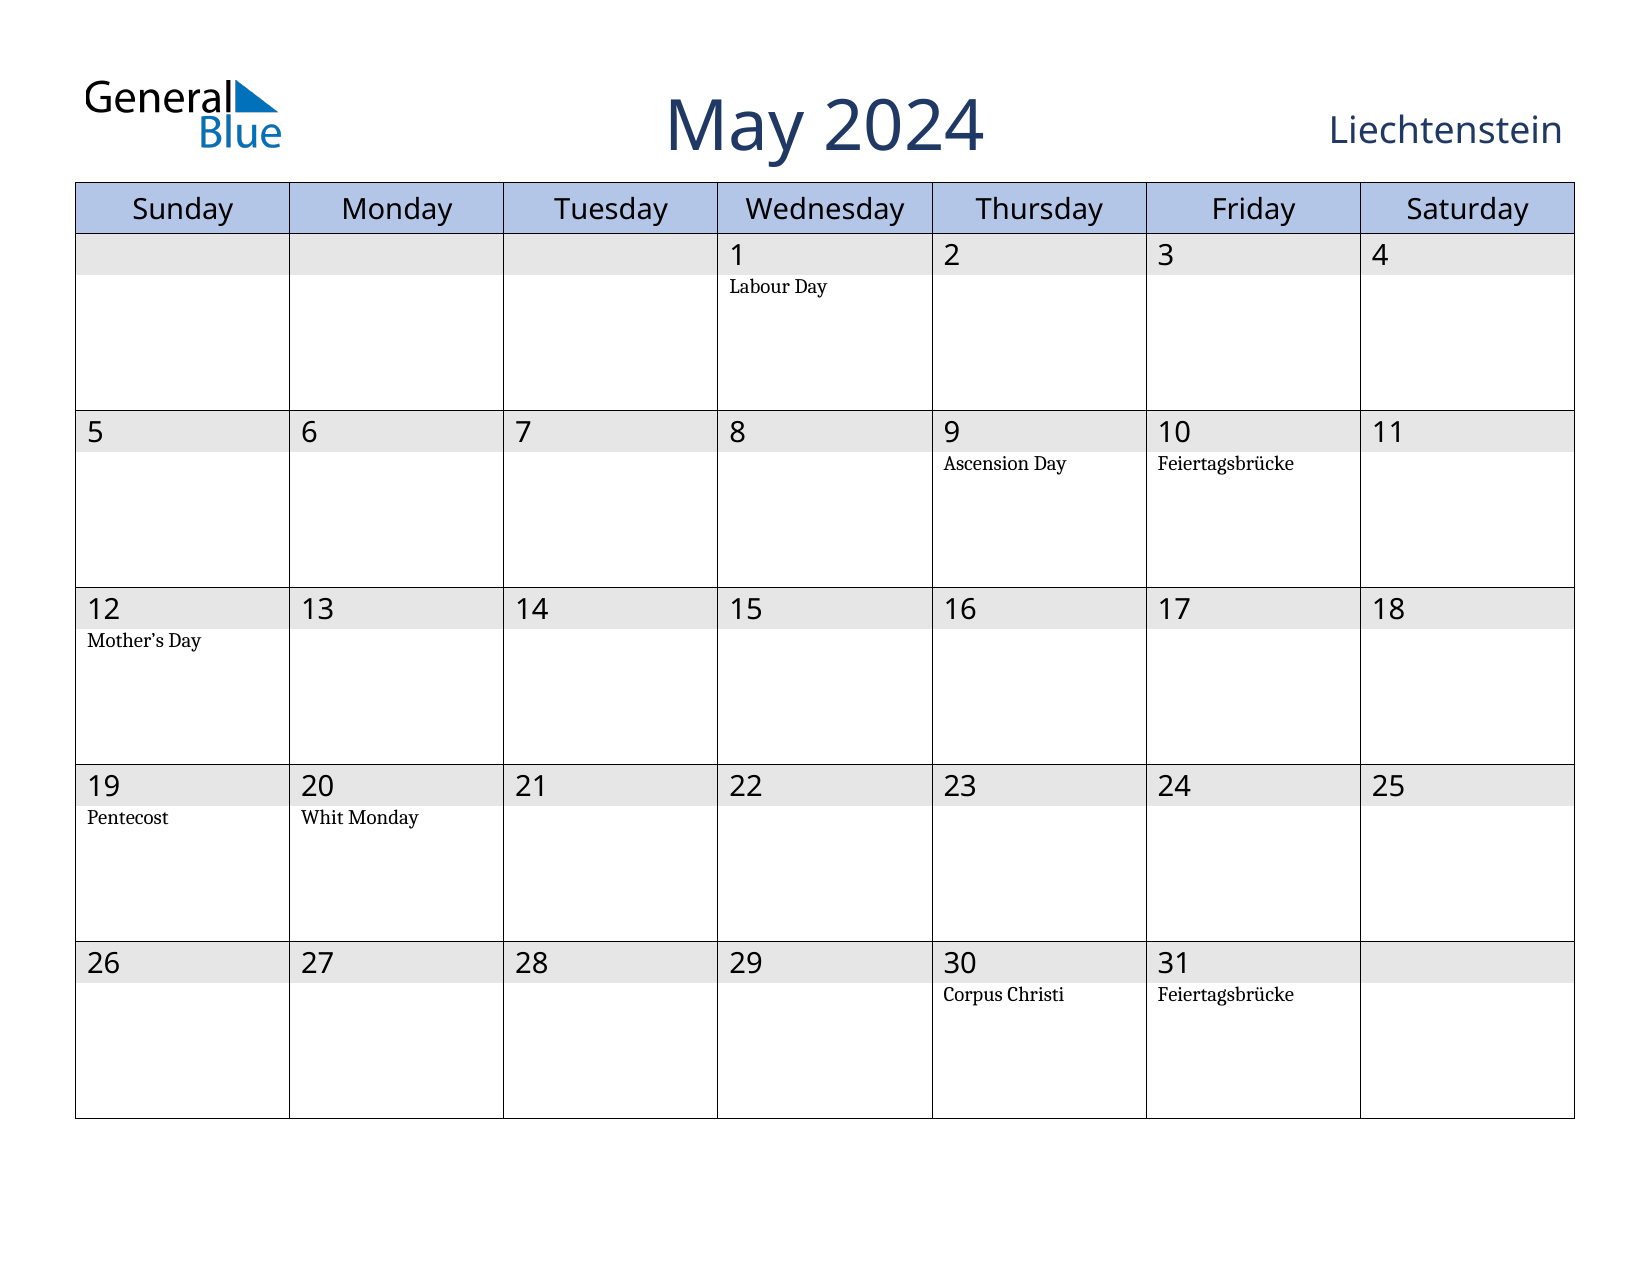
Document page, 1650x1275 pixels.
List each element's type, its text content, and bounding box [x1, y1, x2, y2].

table_cell [76, 275, 289, 410]
table_cell 5 [76, 411, 289, 452]
table_header Liechtenstein [1146, 75, 1574, 182]
table_cell [76, 983, 289, 1118]
table_cell 18 [1361, 588, 1574, 629]
table_cell [504, 629, 717, 764]
table_cell 15 [718, 588, 932, 629]
table_cell 24 [1147, 765, 1360, 806]
table_cell [1147, 806, 1360, 941]
table_cell Ascension Day [933, 452, 1146, 587]
table_cell [504, 234, 717, 275]
table_cell 28 [504, 942, 717, 983]
table_cell [504, 983, 717, 1118]
table_cell 2 [933, 234, 1146, 275]
table_cell 10 [1147, 411, 1360, 452]
table_cell [933, 275, 1146, 410]
table_cell [1361, 452, 1574, 587]
table_cell Pentecost [76, 806, 289, 941]
table_cell 4 [1361, 234, 1574, 275]
table_header May 2024 [504, 75, 1146, 182]
table_cell 20 [290, 765, 503, 806]
table_cell Whit Monday [290, 806, 503, 941]
table_cell [718, 806, 932, 941]
table_cell [504, 275, 717, 410]
table_cell Saturday [1361, 183, 1574, 233]
table_cell [1361, 629, 1574, 764]
table_cell Feiertagsbrücke [1147, 983, 1360, 1118]
table_cell 27 [290, 942, 503, 983]
table_cell [718, 452, 932, 587]
table_cell 1 [718, 234, 932, 275]
table_cell [76, 234, 289, 275]
table_cell [1361, 806, 1574, 941]
table_cell Thursday [933, 183, 1146, 233]
table_cell 31 [1147, 942, 1360, 983]
table_cell Corpus Christi [933, 983, 1146, 1118]
table_cell [290, 275, 503, 410]
table_cell [718, 983, 932, 1118]
table_cell 21 [504, 765, 717, 806]
table_cell 12 [76, 588, 289, 629]
table_cell 3 [1147, 234, 1360, 275]
table_cell 16 [933, 588, 1146, 629]
table_cell [290, 629, 503, 764]
table_cell 6 [290, 411, 503, 452]
table_cell 8 [718, 411, 932, 452]
table_cell [1147, 629, 1360, 764]
table_cell 9 [933, 411, 1146, 452]
table_cell [504, 452, 717, 587]
table_header [76, 75, 503, 182]
table_cell Tuesday [504, 183, 717, 233]
table_cell Feiertagsbrücke [1147, 452, 1360, 587]
table_cell 22 [718, 765, 932, 806]
table_cell 7 [504, 411, 717, 452]
table_cell [1361, 275, 1574, 410]
table_cell 13 [290, 588, 503, 629]
table_cell Labour Day [718, 275, 932, 410]
table_cell 17 [1147, 588, 1360, 629]
table_cell [290, 983, 503, 1118]
table_cell [1147, 275, 1360, 410]
picture [86, 80, 281, 148]
table_cell [290, 234, 503, 275]
table_cell 26 [76, 942, 289, 983]
table_cell [1361, 942, 1574, 983]
table_cell [76, 452, 289, 587]
table_cell Sunday [76, 183, 289, 233]
table_cell [1361, 983, 1574, 1118]
table_cell 19 [76, 765, 289, 806]
table_cell 29 [718, 942, 932, 983]
table_cell 11 [1361, 411, 1574, 452]
table_cell [933, 629, 1146, 764]
table_cell Monday [290, 183, 503, 233]
table_cell Friday [1147, 183, 1360, 233]
table_cell [504, 806, 717, 941]
table_cell 14 [504, 588, 717, 629]
table_cell Wednesday [718, 183, 932, 233]
table_cell 30 [933, 942, 1146, 983]
table_cell [718, 629, 932, 764]
table_cell [290, 452, 503, 587]
table_cell [933, 806, 1146, 941]
table_cell 23 [933, 765, 1146, 806]
table_cell 25 [1361, 765, 1574, 806]
table_cell Mother’s Day [76, 629, 289, 764]
